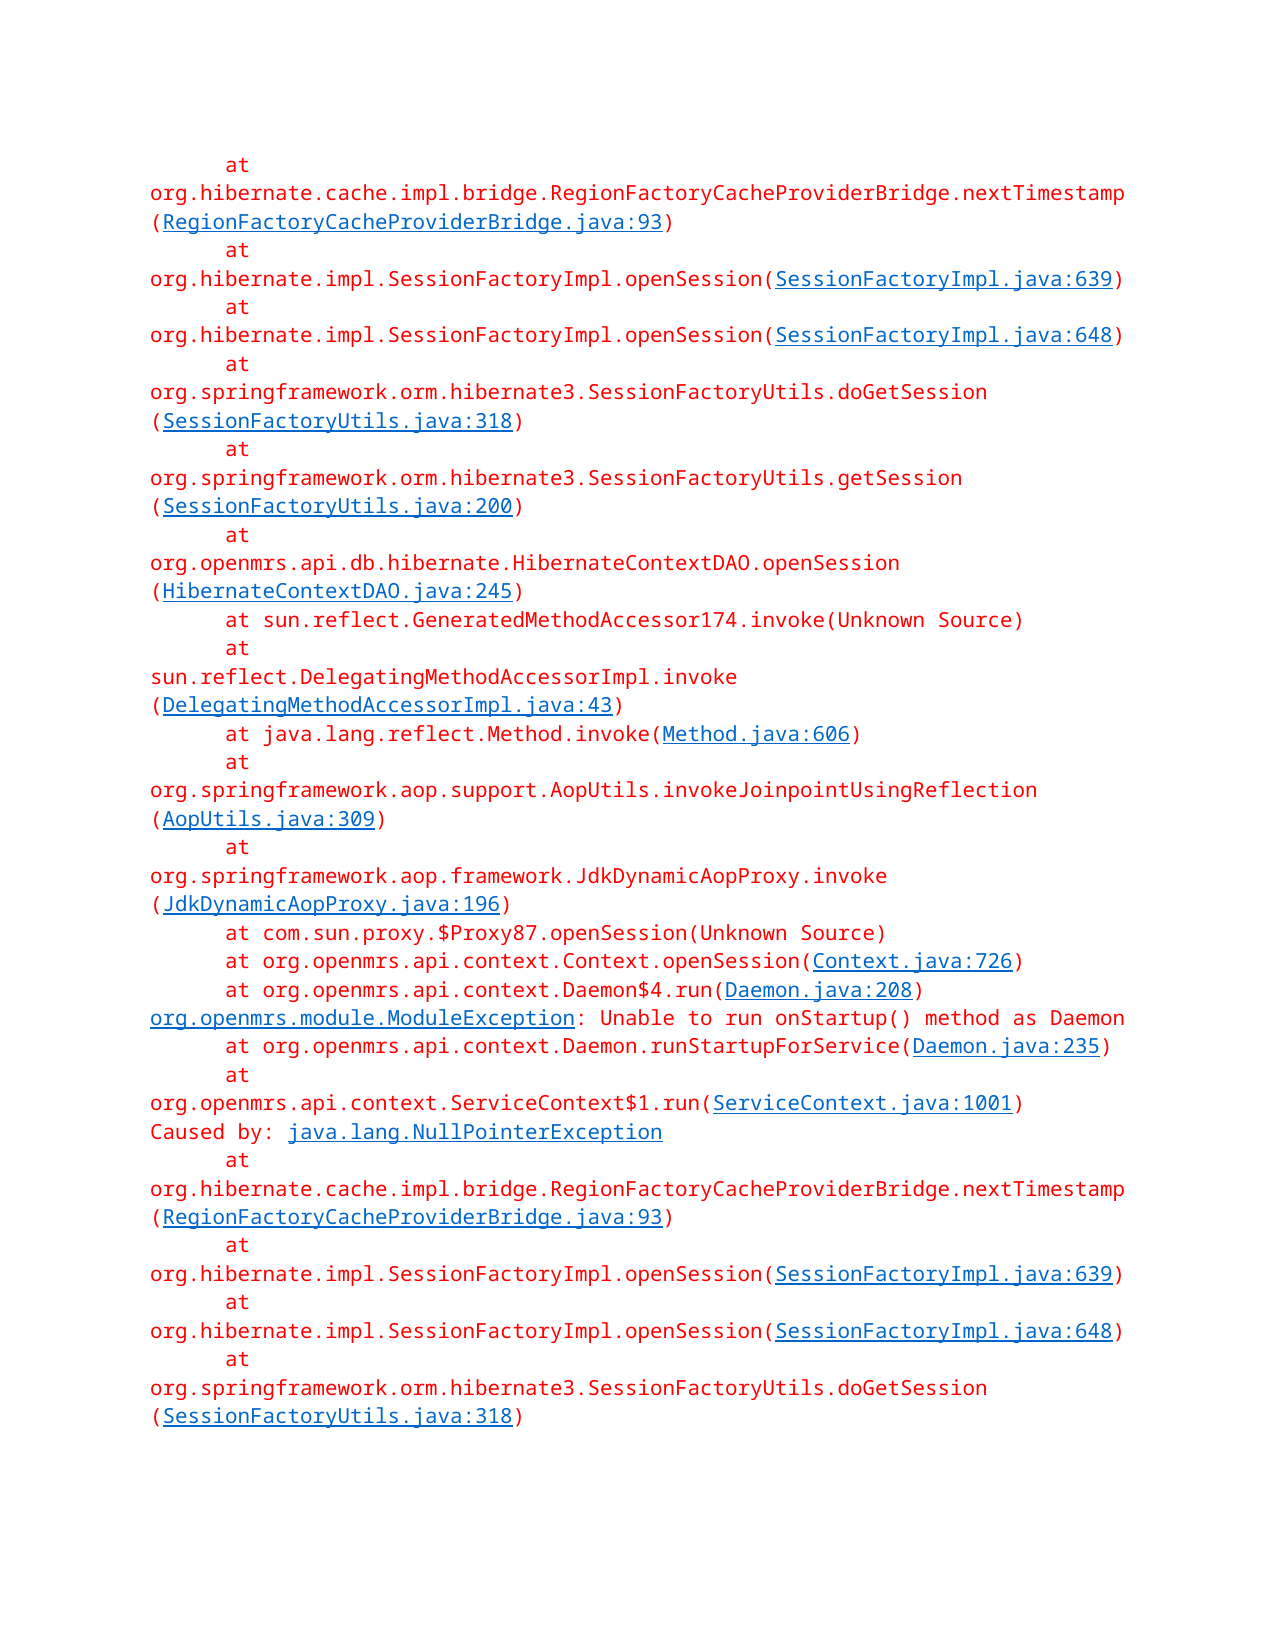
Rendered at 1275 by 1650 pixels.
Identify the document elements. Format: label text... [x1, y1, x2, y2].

text at org.hibernate.impl.SessionFactoryImpl.openSession(SessionFactoryImpl.java:648) [150, 292, 1125, 349]
text at org.hibernate.cache.impl.bridge.RegionFactoryCacheProviderBridge.nextTimestamp(RegionFactoryCacheProviderBridge.java:93) [150, 150, 1125, 235]
text at org.hibernate.impl.SessionFactoryImpl.openSession(SessionFactoryImpl.java:639) [150, 235, 1125, 292]
text at org.hibernate.impl.SessionFactoryImpl.openSession(SessionFactoryImpl.java:648) [150, 1287, 1125, 1344]
text at org.springframework.aop.framework.JdkDynamicAopProxy.invoke(JdkDynamicAopProxy.java:196) [150, 832, 1125, 918]
text at org.hibernate.cache.impl.bridge.RegionFactoryCacheProviderBridge.nextTimestamp(RegionFactoryCacheProviderBridge.java:93) [150, 1145, 1125, 1231]
text at org.openmrs.api.db.hibernate.HibernateContextDAO.openSession(HibernateContextDAO.java:245) [150, 520, 1125, 605]
text at sun.reflect.GeneratedMethodAccessor174.invoke(Unknown Source) [150, 605, 1125, 633]
text org.openmrs.module.ModuleException: Unable to run onStartup() method as Daemon [150, 1003, 1125, 1032]
text at org.springframework.orm.hibernate3.SessionFactoryUtils.doGetSession(SessionFactoryUtils.java:318) [150, 349, 1125, 434]
text at org.openmrs.api.context.Context.openSession(Context.java:726) [150, 946, 1125, 975]
text at org.openmrs.api.context.Daemon.runStartupForService(Daemon.java:235) [150, 1032, 1125, 1060]
text at org.hibernate.impl.SessionFactoryImpl.openSession(SessionFactoryImpl.java:639) [150, 1231, 1125, 1287]
text at java.lang.reflect.Method.invoke(Method.java:606) [150, 719, 1125, 747]
text at org.openmrs.api.context.ServiceContext$1.run(ServiceContext.java:1001) [150, 1060, 1125, 1117]
text at org.springframework.aop.support.AopUtils.invokeJoinpointUsingReflection(AopUtils.java:309) [150, 747, 1125, 832]
text at org.springframework.orm.hibernate3.SessionFactoryUtils.doGetSession(SessionFactoryUtils.java:318) [150, 1344, 1125, 1430]
text at sun.reflect.DelegatingMethodAccessorImpl.invoke(DelegatingMethodAccessorImpl.java:43) [150, 633, 1125, 719]
text at org.springframework.orm.hibernate3.SessionFactoryUtils.getSession(SessionFactoryUtils.java:200) [150, 434, 1125, 520]
text at com.sun.proxy.$Proxy87.openSession(Unknown Source) [150, 918, 1125, 946]
text Caused by: java.lang.NullPointerException [150, 1117, 1125, 1145]
text at org.openmrs.api.context.Daemon$4.run(Daemon.java:208) [150, 975, 1125, 1003]
